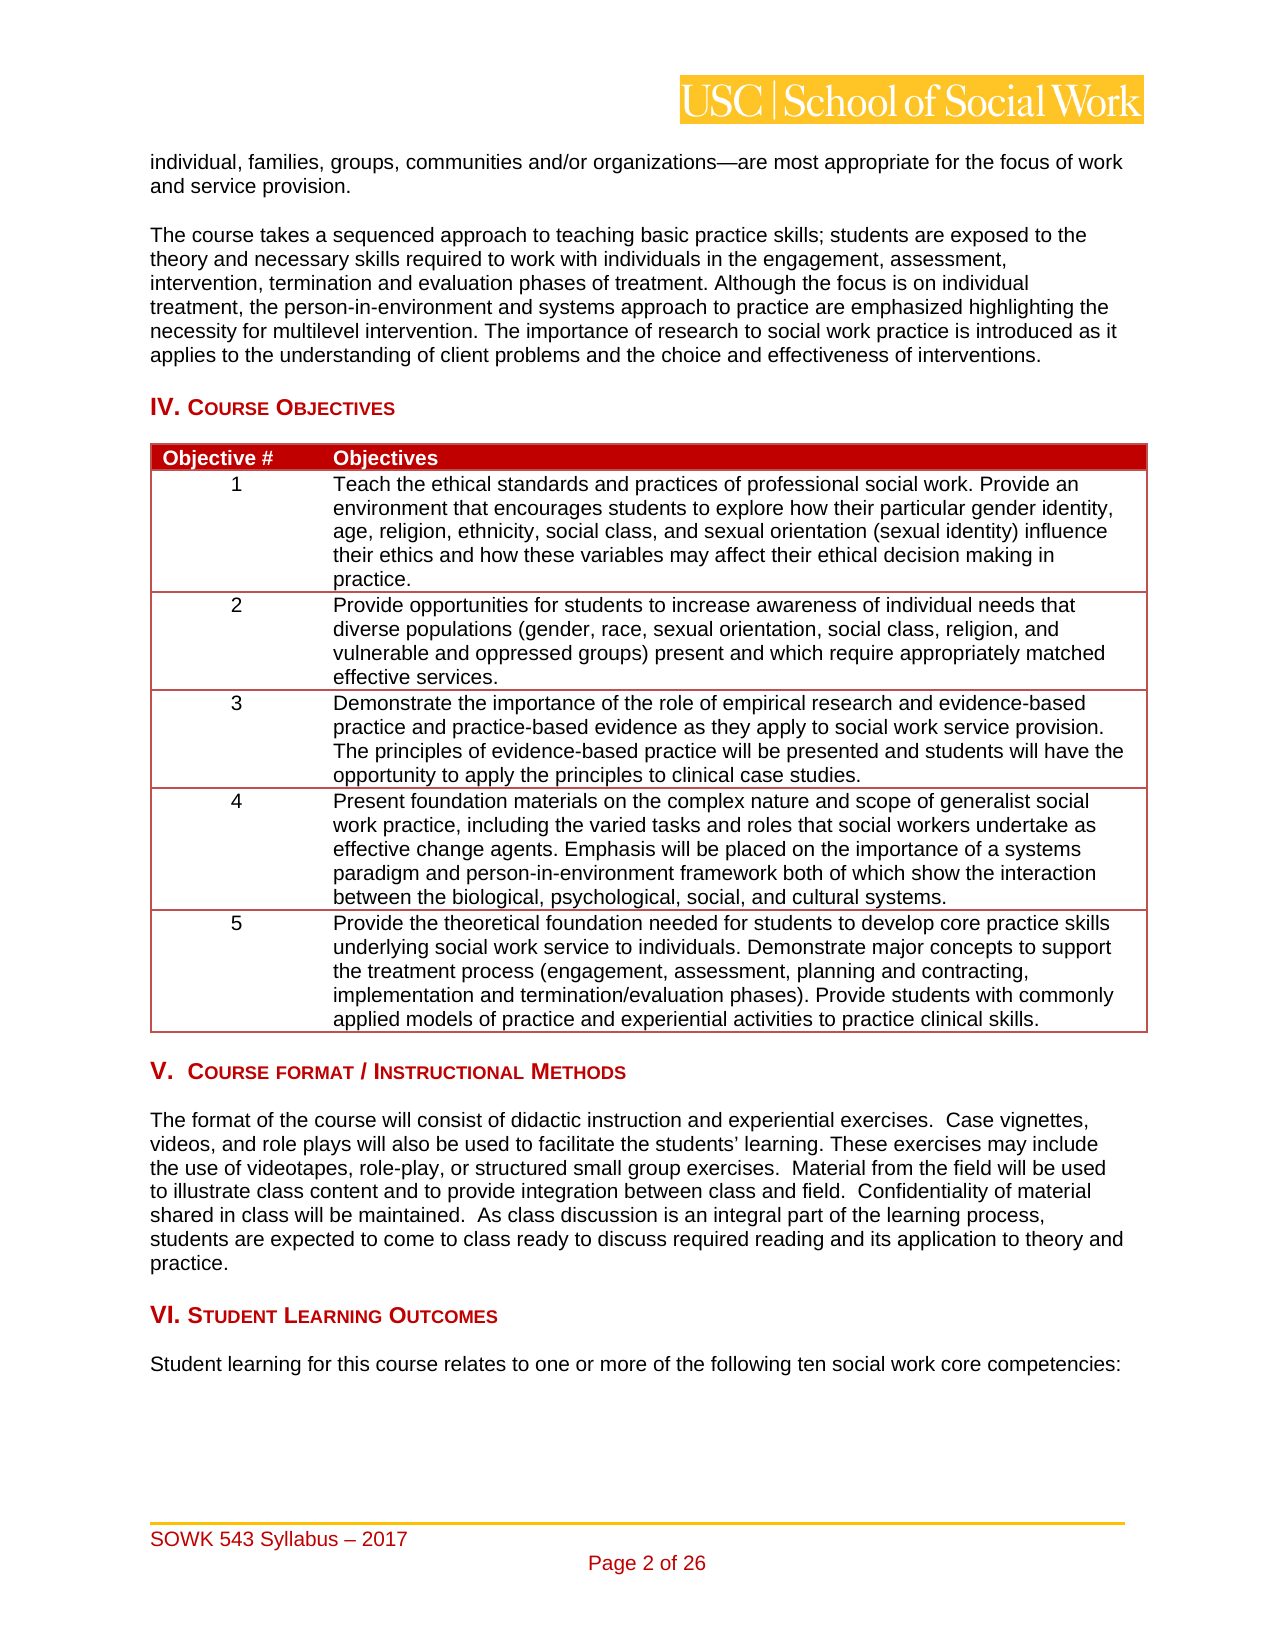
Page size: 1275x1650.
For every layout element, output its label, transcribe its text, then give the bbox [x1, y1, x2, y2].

subtitle Course format / Instructional Methods [150, 1056, 1125, 1084]
text Student learning for this course relates to one or more of the following ten social work core competencies: [150, 1352, 1125, 1376]
table_cell Provide opportunities for students to increase awareness of individual needs that diverse populations (gender, race, sexual orientation, social class, religion, and vulnerable and oppressed groups) present and which require appropriately matched effective services. [322, 593, 1146, 689]
table_header Objective # [152, 445, 322, 469]
text The format of the course will consist of didactic instruction and experiential exercises. Case vignettes, videos, and role plays will also be used to facilitate the students’ learning. These exercises may include the use of videotapes, role-play, or structured small group exercises. Material from the field will be used to illustrate class content and to provide integration between class and field. Confidentiality of material shared in class will be maintained. As class discussion is an integral part of the learning process, students are expected to come to class ready to discuss required reading and its application to theory and practice. [150, 1107, 1125, 1275]
table_cell 4 [152, 789, 322, 909]
text The course takes a sequenced approach to teaching basic practice skills; students are exposed to the theory and necessary skills required to work with individuals in the engagement, assessment, intervention, termination and evaluation phases of treatment. Although the focus is on individual treatment, the person-in-environment and systems approach to practice are emphasized highlighting the necessity for multilevel intervention. The importance of research to social work practice is introduced as it applies to the understanding of client problems and the choice and effectiveness of interventions. [150, 223, 1125, 367]
picture [679, 75, 1144, 124]
table_cell 5 [152, 911, 322, 1031]
table_header Objectives [322, 445, 1146, 469]
table_cell Provide the theoretical foundation needed for students to develop core practice skills underlying social work service to individuals. Demonstrate major concepts to support the treatment process (engagement, assessment, planning and contracting, implementation and termination/evaluation phases). Provide students with commonly applied models of practice and experiential activities to practice clinical skills. [322, 911, 1146, 1031]
subtitle Student Learning Outcomes [150, 1300, 1125, 1329]
subtitle Course Objectives [150, 392, 1125, 420]
table_cell 2 [152, 593, 322, 689]
table_cell 1 [152, 471, 322, 591]
table_cell Demonstrate the importance of the role of empirical research and evidence-based practice and practice-based evidence as they apply to social work service provision. The principles of evidence-based practice will be presented and students will have the opportunity to apply the principles to clinical case studies. [322, 691, 1146, 787]
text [150, 150, 1125, 198]
table_cell 3 [152, 691, 322, 787]
table_cell Teach the ethical standards and practices of professional social work. Provide an environment that encourages students to explore how their particular gender identity, age, religion, ethnicity, social class, and sexual orientation (sexual identity) influence their ethics and how these variables may affect their ethical decision making in practice. [322, 471, 1146, 591]
table_cell Present foundation materials on the complex nature and scope of generalist social work practice, including the varied tasks and roles that social workers undertake as effective change agents. Emphasis will be placed on the importance of a systems paradigm and person-in-environment framework both of which show the interaction between the biological, psychological, social, and cultural systems. [322, 789, 1146, 909]
